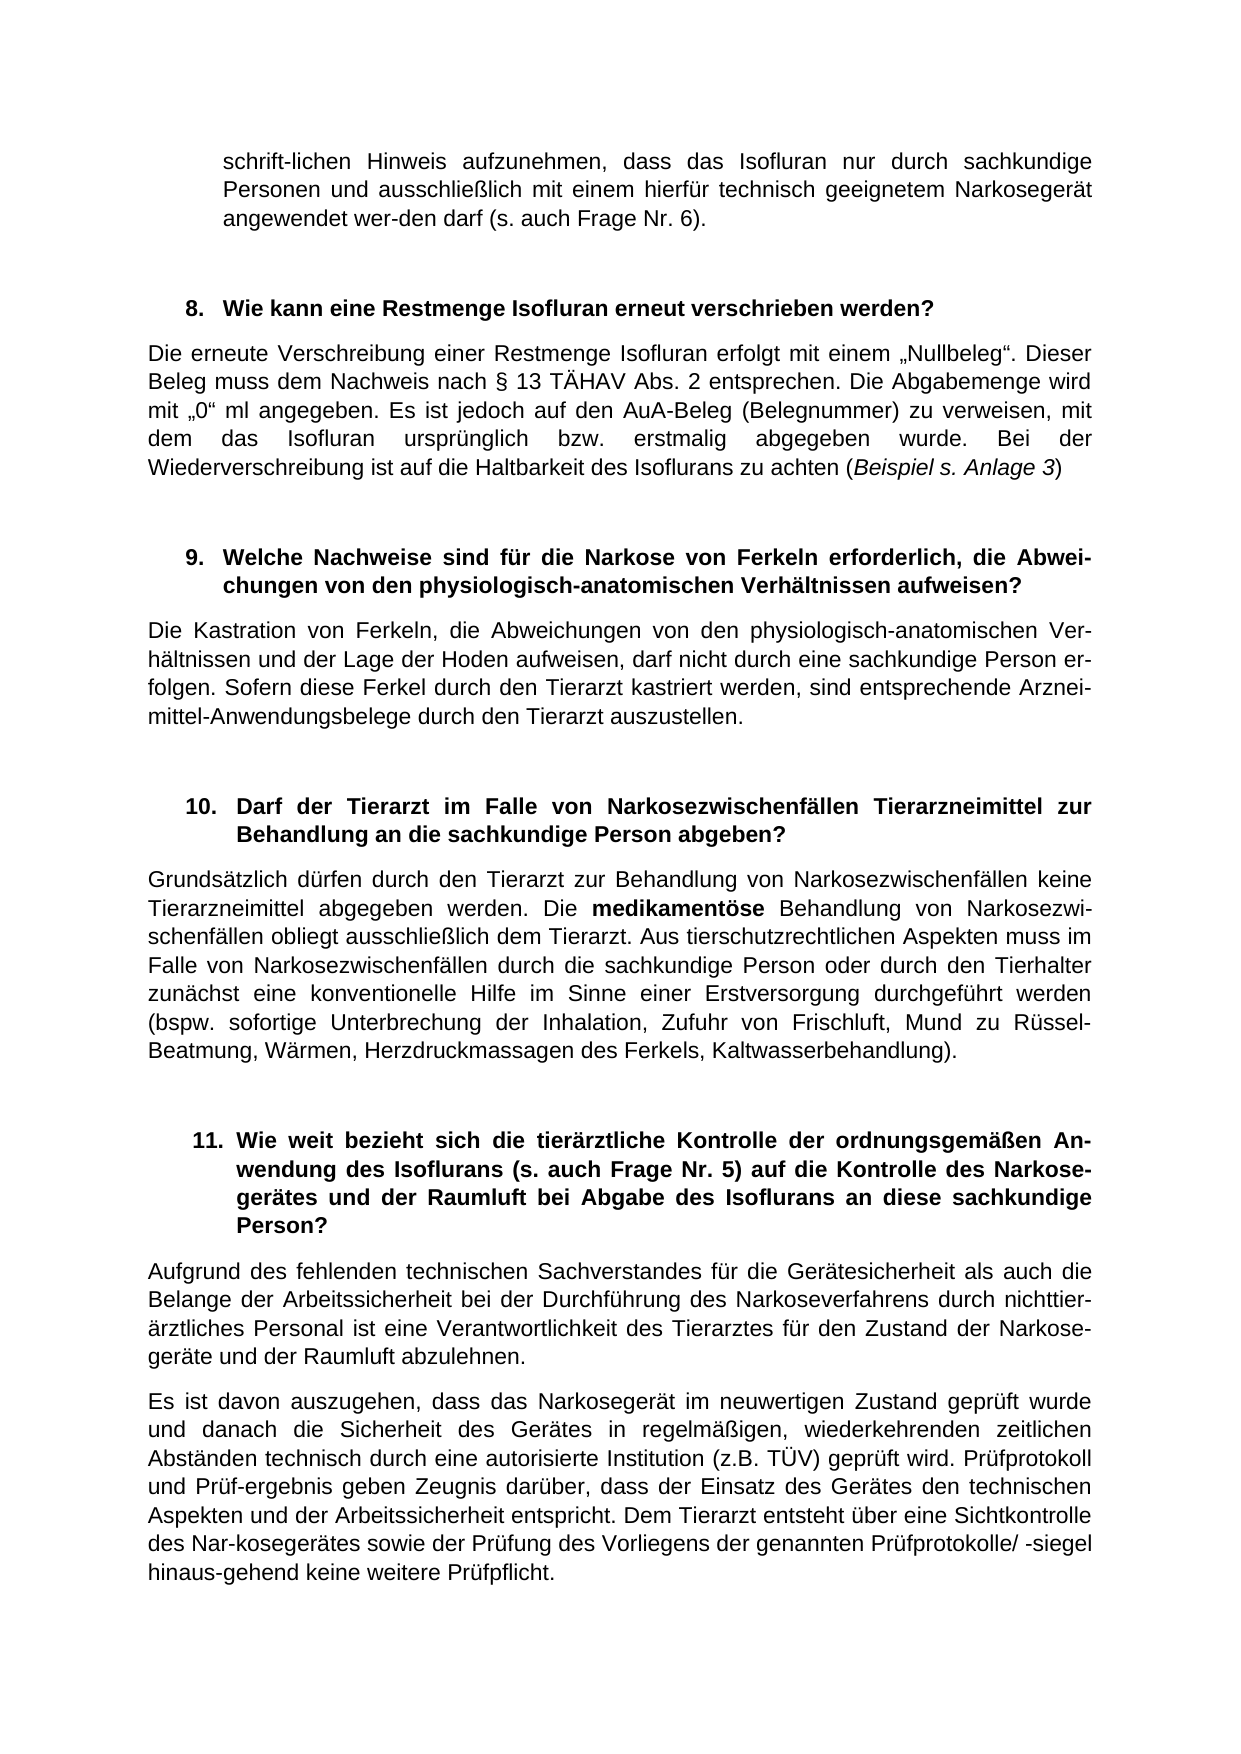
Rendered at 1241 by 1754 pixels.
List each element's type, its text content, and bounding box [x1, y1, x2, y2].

list Welche Nachweise sind für die Narkose von Ferkeln erforderlich, die Abwei-chungen von den physiologisch-anatomischen Verhältnissen aufweisen? [185, 544, 1093, 598]
list Wie weit bezieht sich die tierärztliche Kontrolle der ordnungsgemäßen An-wendung des Isoflurans (s. auch Frage Nr. 5) auf die Kontrolle des Narkose-gerätes und der Raumluft bei Abgabe des Isoflurans an diese sachkundige Person? [192, 1127, 1093, 1239]
text Die Kastration von Ferkeln, die Abweichungen von den physiologisch-anatomischen Ver-hältnissen und der Lage der Hoden aufweisen, darf nicht durch eine sachkundige Person er-folgen. Sofern diese Ferkel durch den Tierarzt kastriert werden, sind entsprechende Arznei-mittel-Anwendungsbelege durch den Tierarzt auszustellen. [148, 617, 1093, 729]
list Wie kann eine Restmenge Isofluran erneut verschrieben werden? [185, 295, 1093, 321]
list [185, 148, 1093, 231]
text Die erneute Verschreibung einer Restmenge Isofluran erfolgt mit einem „Nullbeleg“. Dieser Beleg muss dem Nachweis nach § 13 TÄHAV Abs. 2 entsprechen. Die Abgabemenge wird mit „0“ ml angegeben. Es ist jedoch auf den AuA-Beleg (Belegnummer) zu verweisen, mit dem das Isofluran ursprünglich bzw. erstmalig abgegeben wurde. Bei der Wiederverschreibung ist auf die Haltbarkeit des Isoflurans zu achten (Beispiel s. Anlage 3) [148, 340, 1093, 480]
text Es ist davon auszugehen, dass das Narkosegerät im neuwertigen Zustand geprüft wurde und danach die Sicherheit des Gerätes in regelmäßigen, wiederkehrenden zeitlichen Abständen technisch durch eine autorisierte Institution (z.B. TÜV) geprüft wird. Prüfprotokoll und Prüf-ergebnis geben Zeugnis darüber, dass der Einsatz des Gerätes den technischen Aspekten und der Arbeitssicherheit entspricht. Dem Tierarzt entsteht über eine Sichtkontrolle des Nar-kosegerätes sowie der Prüfung des Vorliegens der genannten Prüfprotokolle/ -siegel hinaus-gehend keine weitere Prüfpflicht. [148, 1388, 1093, 1585]
list Darf der Tierarzt im Falle von Narkosezwischenfällen Tierarzneimittel zur Behandlung an die sachkundige Person abgeben? [185, 793, 1093, 848]
text Aufgrund des fehlenden technischen Sachverstandes für die Gerätesicherheit als auch die Belange der Arbeitssicherheit bei der Durchführung des Narkoseverfahrens durch nichttier-ärztliches Personal ist eine Verantwortlichkeit des Tierarztes für den Zustand der Narkose-geräte und der Raumluft abzulehnen. [148, 1258, 1093, 1369]
text Grundsätzlich dürfen durch den Tierarzt zur Behandlung von Narkosezwischenfällen keine Tierarzneimittel abgegeben werden. Die medikamentöse Behandlung von Narkosezwi-schenfällen obliegt ausschließlich dem Tierarzt. Aus tierschutzrechtlichen Aspekten muss im Falle von Narkosezwischenfällen durch die sachkundige Person oder durch den Tierhalter zunächst eine konventionelle Hilfe im Sinne einer Erstversorgung durchgeführt werden (bspw. sofortige Unterbrechung der Inhalation, Zufuhr von Frischluft, Mund zu Rüssel-Beatmung, Wärmen, Herzdruckmassagen des Ferkels, Kaltwasserbehandlung). [148, 866, 1093, 1063]
